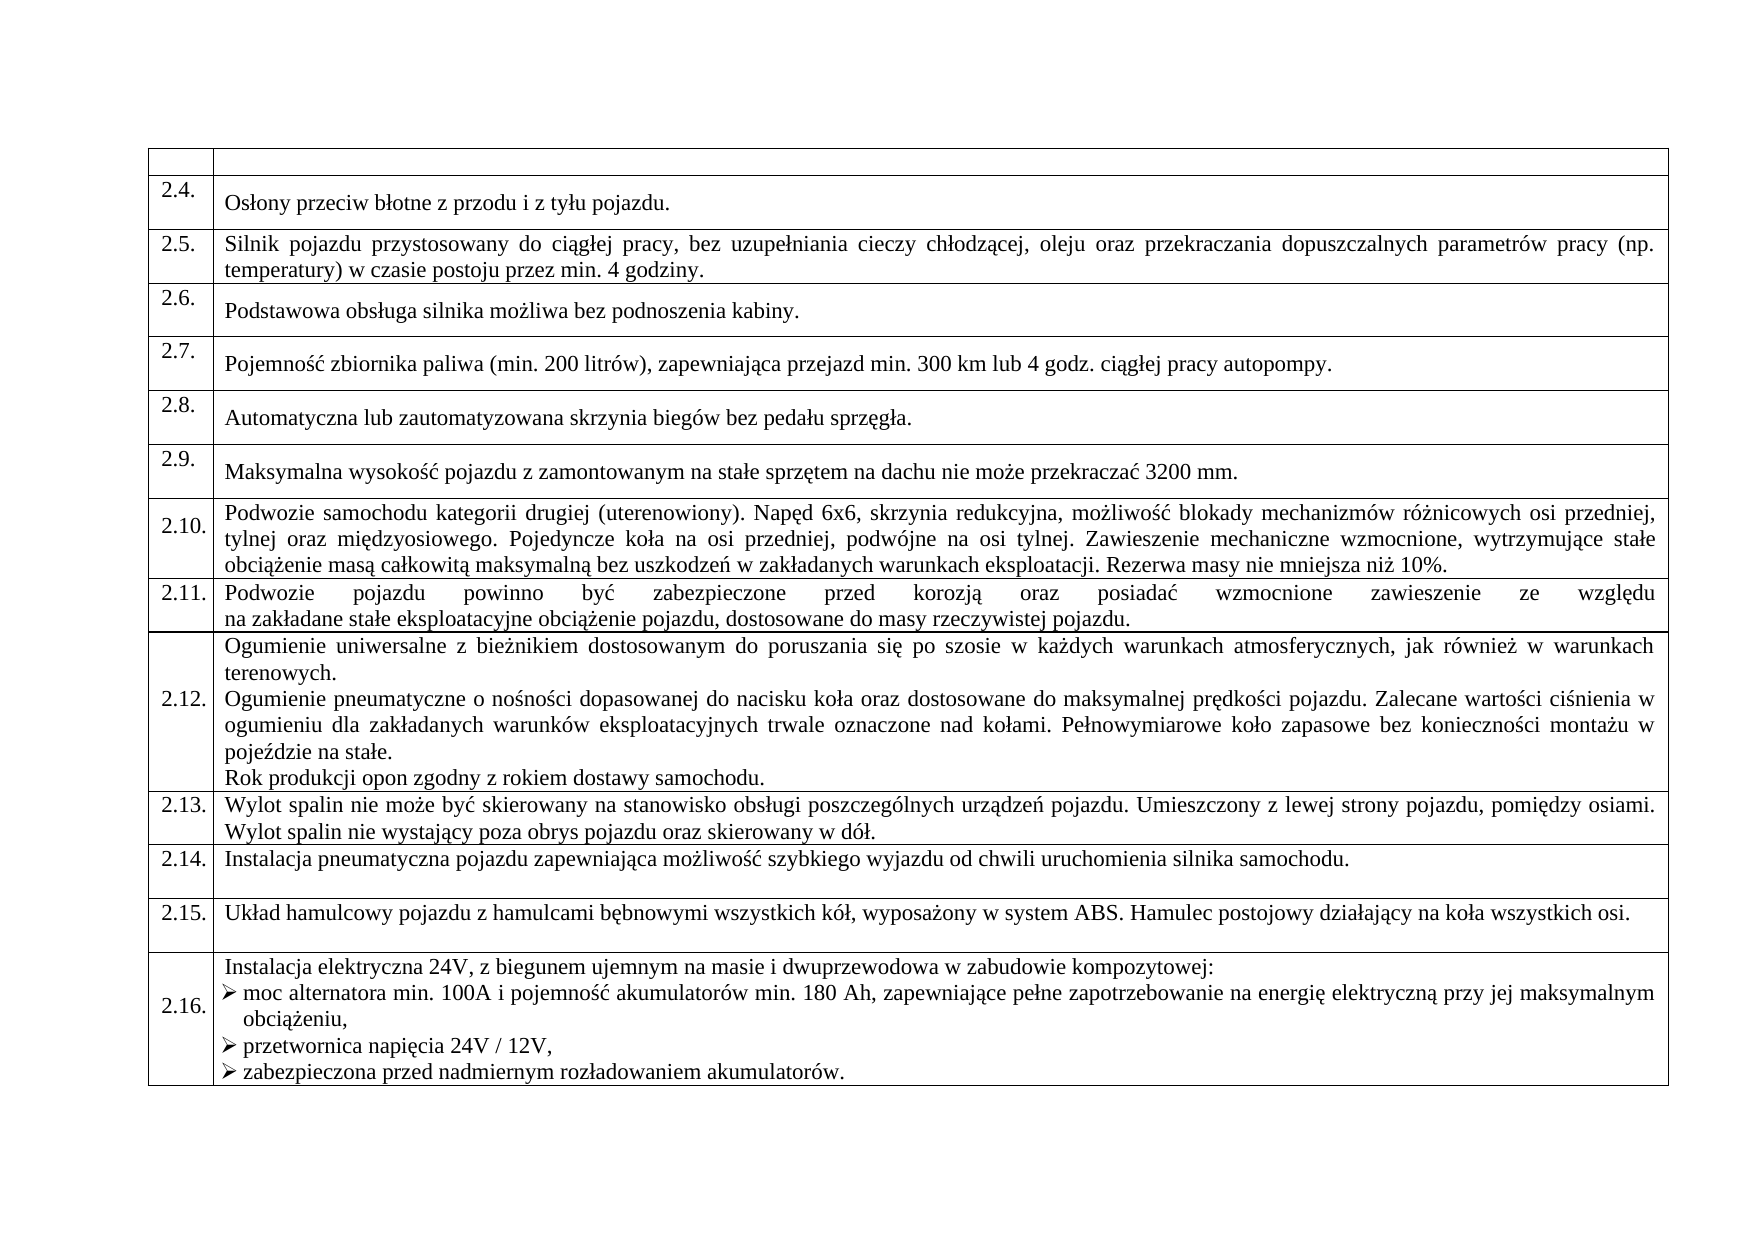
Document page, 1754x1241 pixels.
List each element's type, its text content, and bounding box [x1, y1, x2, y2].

table_cell Podstawowa obsługa silnika możliwa bez podnoszenia kabiny. [214, 284, 1668, 336]
table_cell [149, 149, 213, 175]
table_cell Podwozie pojazdu powinno być zabezpieczone przed korozją oraz posiadać wzmocnione zawieszenie ze względu na zakładane stałe eksploatacyjne obciążenie pojazdu, dostosowane do masy rzeczywistej pojazdu. [214, 579, 1668, 631]
table_cell [149, 579, 213, 631]
table_cell [149, 633, 213, 791]
table_cell Ogumienie uniwersalne z bieżnikiem dostosowanym do poruszania się po szosie w każdych warunkach atmosferycznych, jak również w warunkach terenowych. Ogumienie pneumatyczne o nośności dopasowanej do nacisku koła oraz dostosowane do maksymalnej prędkości pojazdu. Zalecane wartości ciśnienia w ogumieniu dla zakładanych warunków eksploatacyjnych trwale oznaczone nad kołami. Pełnowymiarowe koło zapasowe bez konieczności montażu w pojeździe na stałe. Rok produkcji opon zgodny z rokiem dostawy samochodu. [214, 633, 1668, 791]
table_cell [149, 845, 213, 898]
table_cell [149, 230, 213, 282]
table_cell [149, 391, 213, 444]
table_cell Maksymalna wysokość pojazdu z zamontowanym na stałe sprzętem na dachu nie może przekraczać 3200 mm. [214, 445, 1668, 497]
table_cell [149, 445, 213, 497]
table_cell [149, 176, 213, 229]
table_cell Osłony przeciw błotne z przodu i z tyłu pojazdu. [214, 176, 1668, 229]
table_cell Podwozie samochodu kategorii drugiej (uterenowiony). Napęd 6x6, skrzynia redukcyjna, możliwość blokady mechanizmów różnicowych osi przedniej, tylnej oraz międzyosiowego. Pojedyncze koła na osi przedniej, podwójne na osi tylnej. Zawieszenie mechaniczne wzmocnione, wytrzymujące stałe obciążenie masą całkowitą maksymalną bez uszkodzeń w zakładanych warunkach eksploatacji. Rezerwa masy nie mniejsza niż 10%. [214, 499, 1668, 578]
table_cell [149, 284, 213, 336]
table_cell Pojemność zbiornika paliwa (min. 200 litrów), zapewniająca przejazd min. 300 km lub 4 godz. ciągłej pracy autopompy. [214, 337, 1668, 390]
table_cell Wylot spalin nie może być skierowany na stanowisko obsługi poszczególnych urządzeń pojazdu. Umieszczony z lewej strony pojazdu, pomiędzy osiami. Wylot spalin nie wystający poza obrys pojazdu oraz skierowany w dół. [214, 792, 1668, 844]
table_cell Instalacja elektryczna 24V, z biegunem ujemnym na masie i dwuprzewodowa w zabudowie kompozytowej: moc alternatora min. 100A i pojemność akumulatorów min. 180 Ah, zapewniające pełne zapotrzebowanie na energię elektryczną przy jej maksymalnym obciążeniu, przetwornica napięcia 24V / 12V, zabezpieczona przed nadmiernym rozładowaniem akumulatorów. [214, 953, 1668, 1084]
table_cell Silnik pojazdu przystosowany do ciągłej pracy, bez uzupełniania cieczy chłodzącej, oleju oraz przekraczania dopuszczalnych parametrów pracy (np. temperatury) w czasie postoju przez min. 4 godziny. [214, 230, 1668, 282]
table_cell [214, 149, 1668, 175]
table_cell [149, 953, 213, 1084]
table_cell Instalacja pneumatyczna pojazdu zapewniająca możliwość szybkiego wyjazdu od chwili uruchomienia silnika samochodu. [214, 845, 1668, 898]
table_cell [149, 792, 213, 844]
table_cell [149, 337, 213, 390]
table_cell [149, 899, 213, 952]
table_cell [149, 499, 213, 578]
table_cell Układ hamulcowy pojazdu z hamulcami bębnowymi wszystkich kół, wyposażony w system ABS. Hamulec postojowy działający na koła wszystkich osi. [214, 899, 1668, 952]
table_cell Automatyczna lub zautomatyzowana skrzynia biegów bez pedału sprzęgła. [214, 391, 1668, 444]
